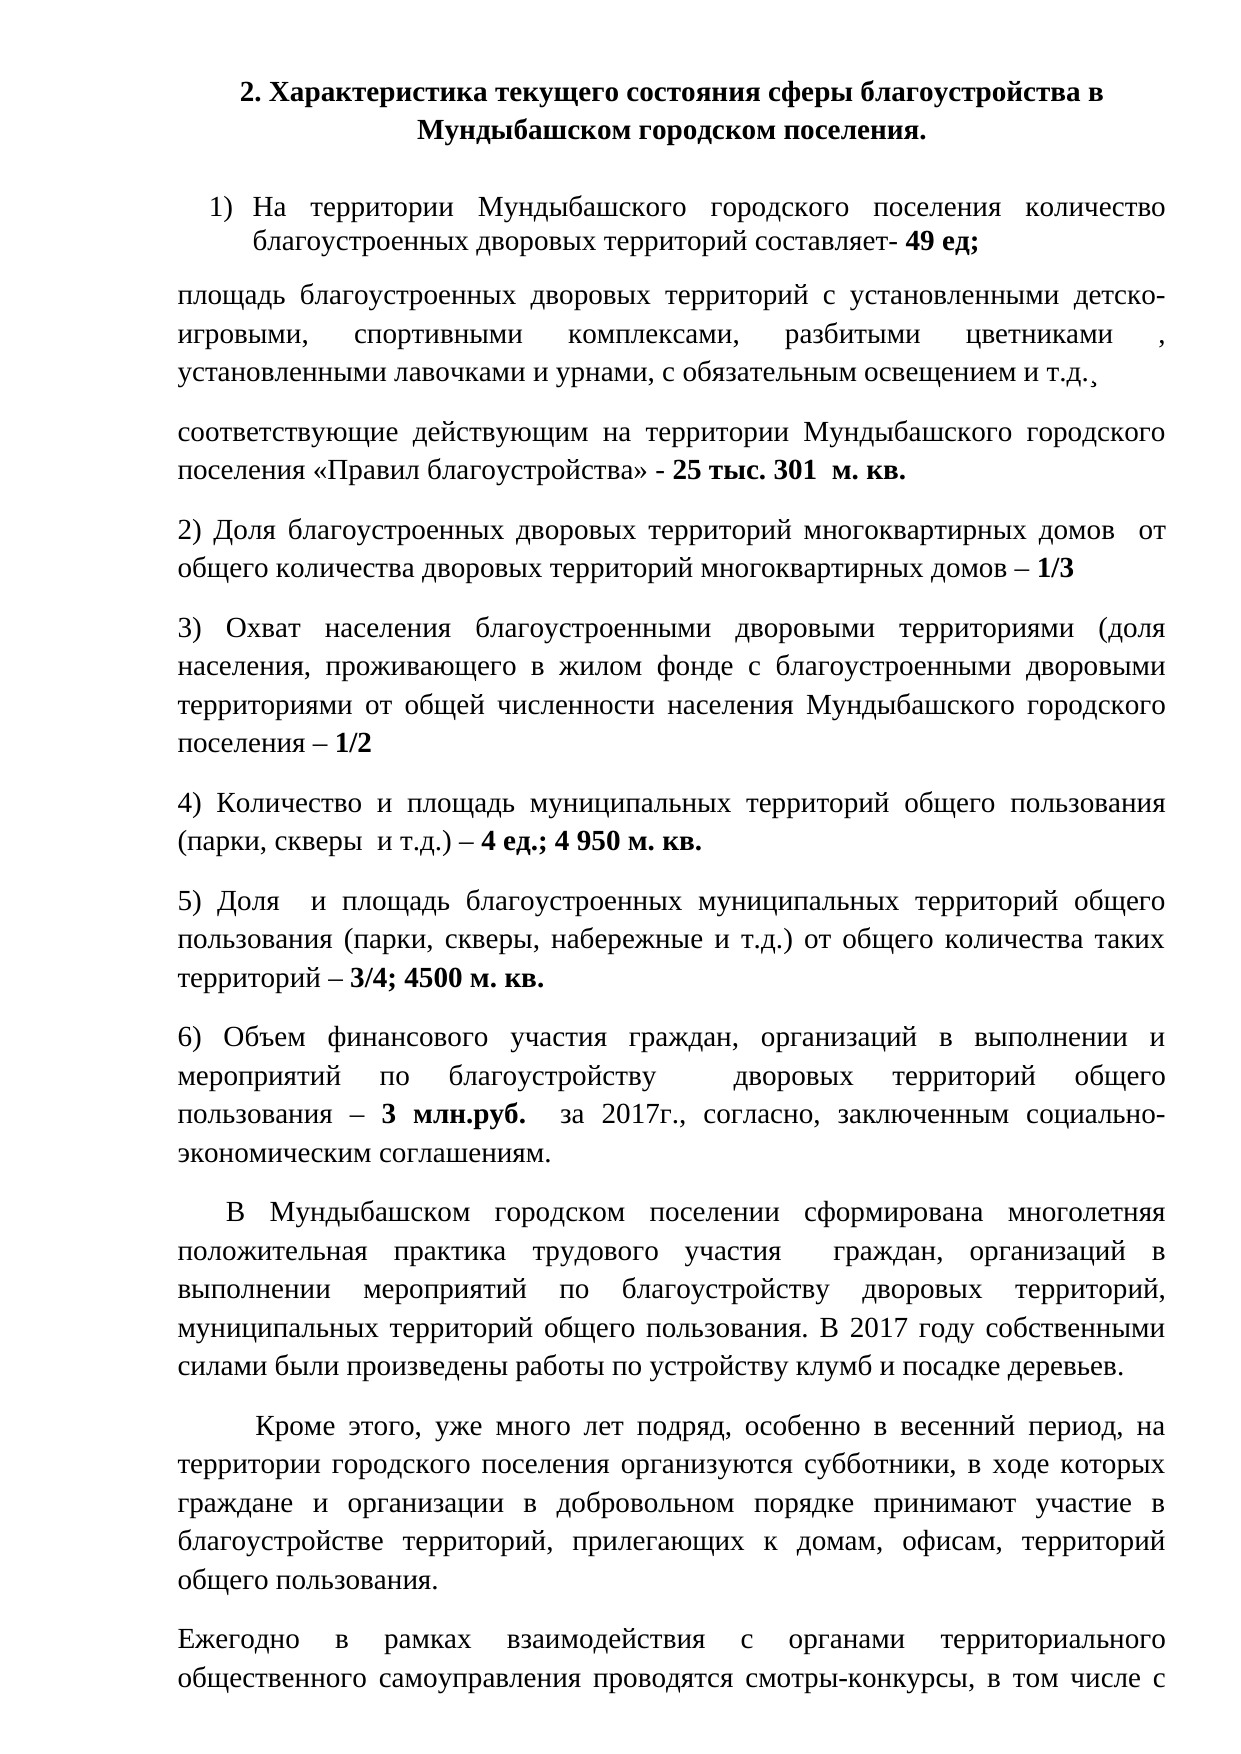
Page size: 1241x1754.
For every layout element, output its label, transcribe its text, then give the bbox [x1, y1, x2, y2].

text 6) Объем финансового участия граждан, организаций в выполнении и мероприятий по благоустройству дворовых территорий общего пользования – 3 млн.руб. за 2017г., согласно, заключенным социально-экономическим соглашениям. [177, 1019, 1166, 1168]
text Мундыбашском городском поселения. [177, 112, 1166, 146]
text площадь благоустроенных дворовых территорий с установленными детско-игровыми, спортивными комплексами, разбитыми цветниками , установленными лавочками и урнами, с обязательным освещением и т.д.¸ [177, 277, 1166, 388]
text 2) Доля благоустроенных дворовых территорий многоквартирных домов от общего количества дворовых территорий многоквартирных домов – 1/3 [177, 512, 1166, 584]
text 4) Количество и площадь муниципальных территорий общего пользования (парки, скверы и т.д.) – 4 ед.; 4 950 м. кв. [177, 785, 1166, 857]
text соответствующие действующим на территории Мундыбашского городского поселения «Правил благоустройства» - 25 тыс. 301 м. кв. [177, 414, 1166, 486]
list На территории Мундыбашского городского поселения количество благоустроенных дворовых территорий составляет- 49 ед; [208, 189, 1166, 257]
text Кроме этого, уже много лет подряд, особенно в весенний период, на территории городского поселения организуются субботники, в ходе которых граждане и организации в добровольном порядке принимают участие в благоустройстве территорий, прилегающих к домам, офисам, территорий общего пользования. [177, 1408, 1166, 1595]
text В Мундыбашском городском поселении сформирована многолетняя положительная практика трудового участия граждан, организаций в выполнении мероприятий по благоустройству дворовых территорий, муниципальных территорий общего пользования. В 2017 году собственными силами были произведены работы по устройству клумб и посадке деревьев. [177, 1194, 1166, 1382]
text 3) Охват населения благоустроенными дворовыми территориями (доля населения, проживающего в жилом фонде с благоустроенными дворовыми территориями от общей численности населения Мундыбашского городского поселения – 1/2 [177, 610, 1166, 759]
text 5) Доля и площадь благоустроенных муниципальных территорий общего пользования (парки, скверы, набережные и т.д.) от общего количества таких территорий – 3/4; 4500 м. кв. [177, 883, 1166, 993]
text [177, 1621, 1166, 1693]
text 2. Характеристика текущего состояния сферы благоустройства в [177, 74, 1166, 107]
